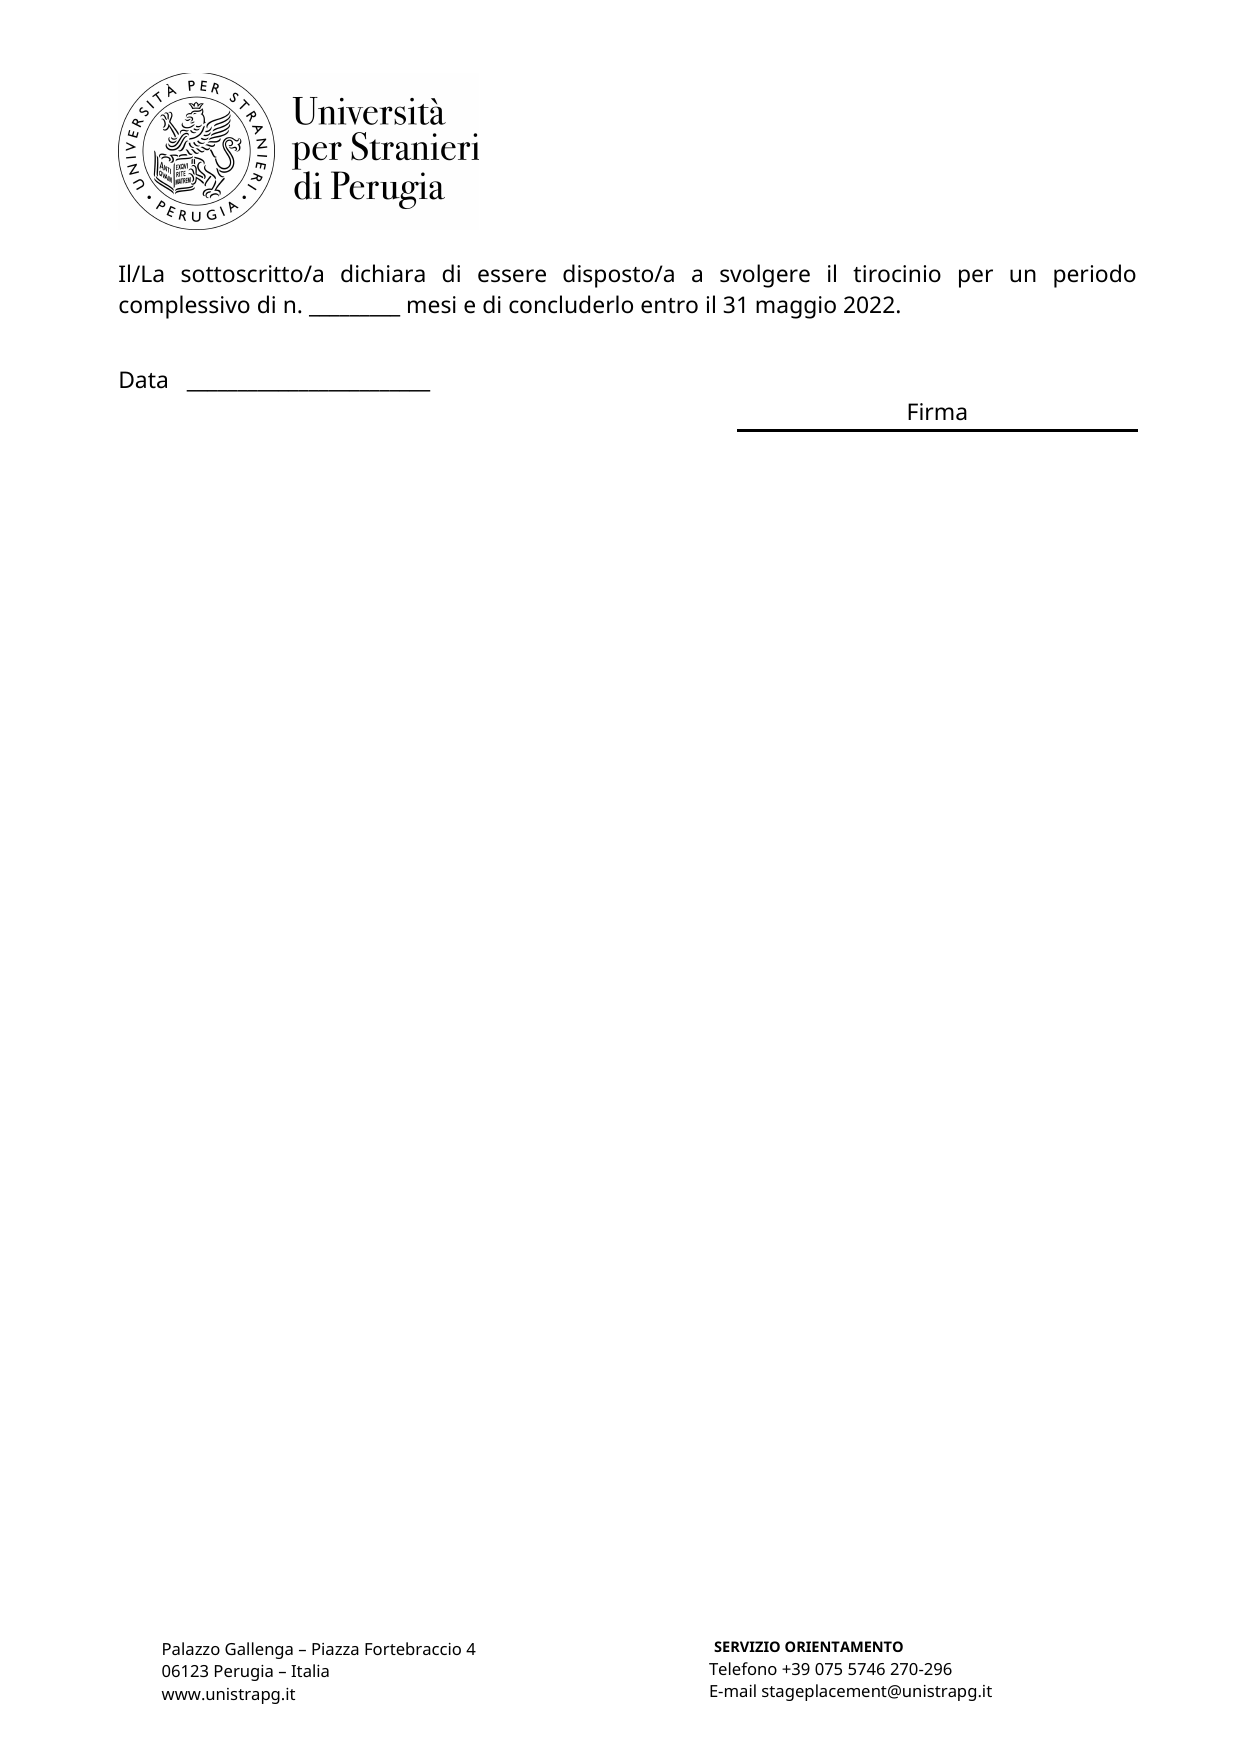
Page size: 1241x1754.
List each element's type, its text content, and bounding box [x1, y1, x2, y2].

text Il/La sottoscritto/a dichiara di essere disposto/a a svolgere il tirocinio per un periodo complessivo di n. _________ mesi e di concluderlo entro il 31 maggio 2022. [118, 258, 1138, 321]
text Firma [737, 396, 1138, 429]
text Data ________________________ [118, 364, 1138, 396]
picture [118, 73, 479, 230]
